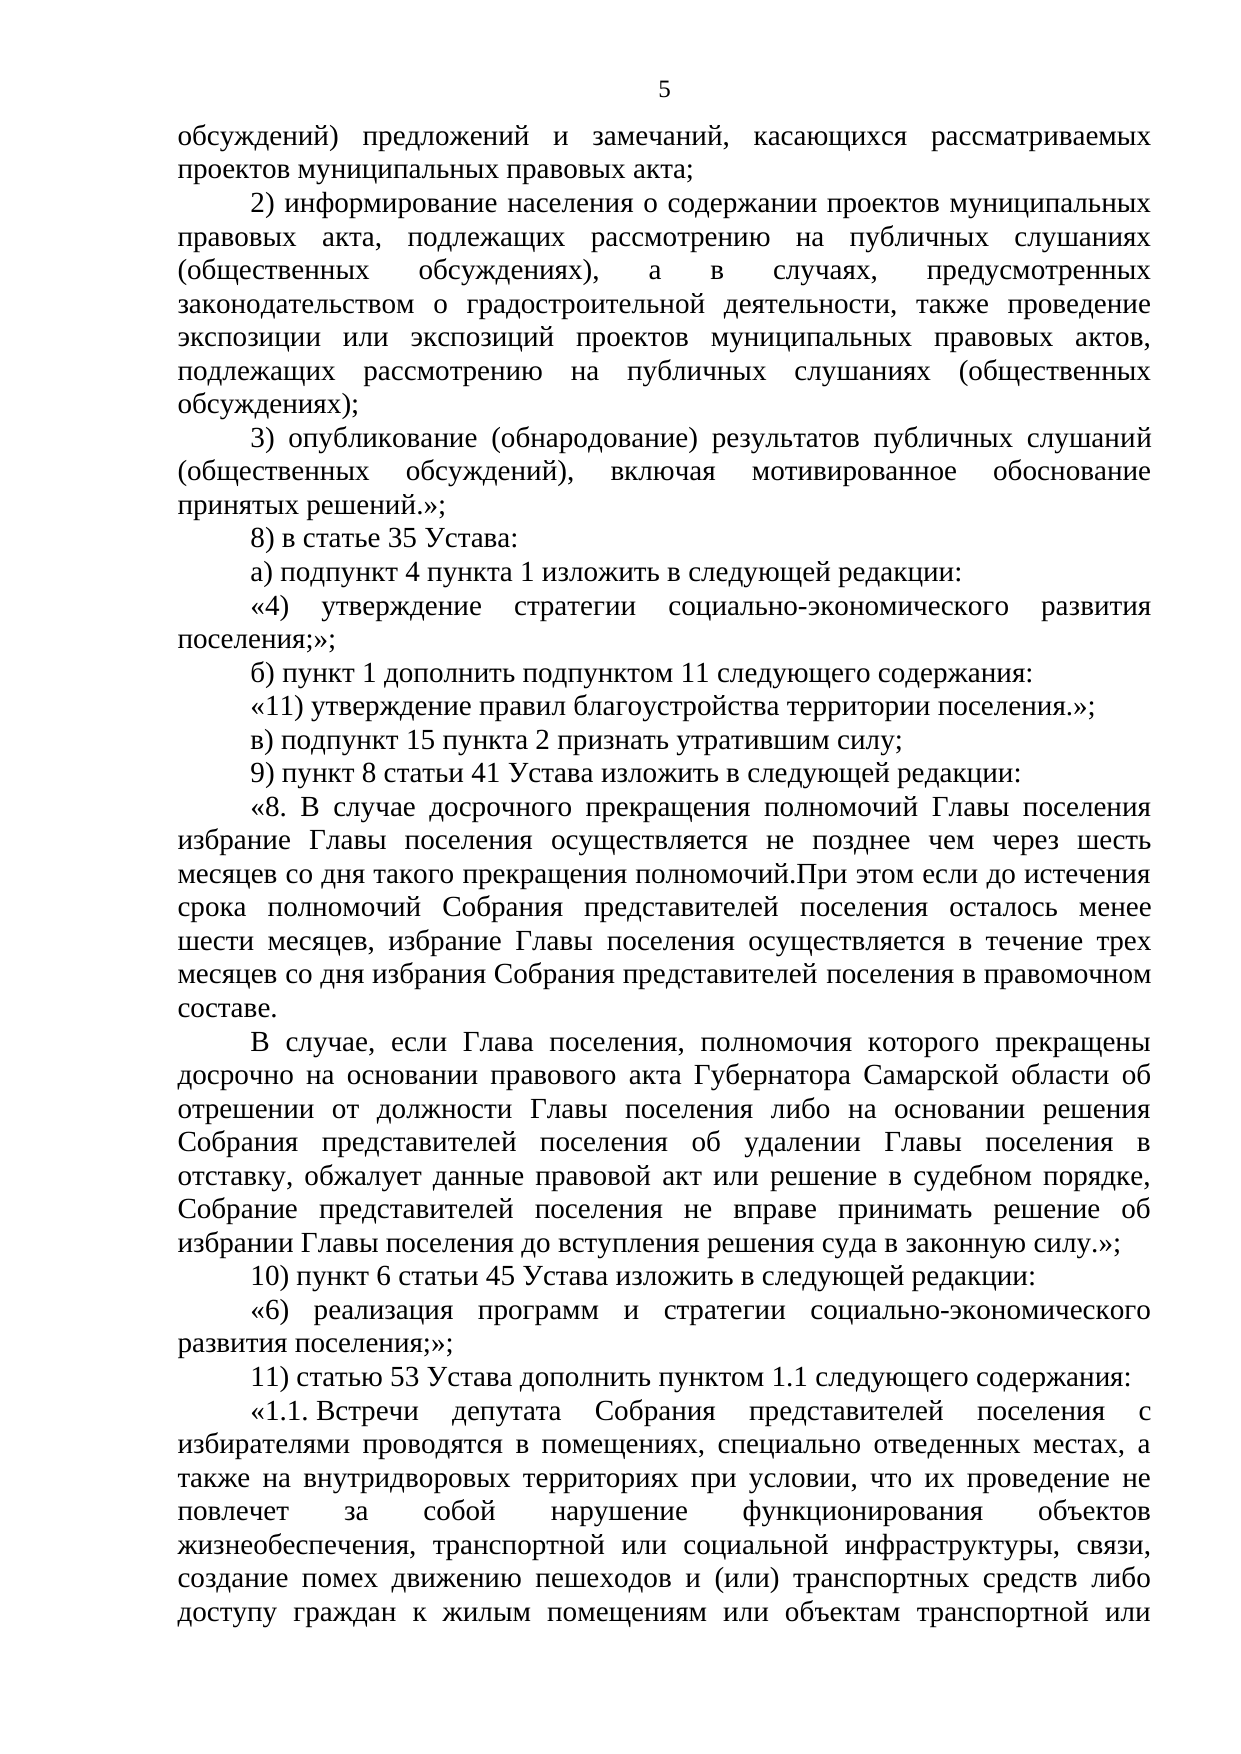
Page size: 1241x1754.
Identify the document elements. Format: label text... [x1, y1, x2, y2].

text а) подпункт 4 пункта 1 изложить в следующей редакции: [177, 554, 1152, 588]
text «11) утверждение правил благоустройства территории поселения.»; [177, 688, 1152, 722]
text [177, 118, 1152, 185]
text б) пункт 1 дополнить подпунктом 11 следующего содержания: [177, 655, 1152, 688]
list 11) статью 53 Устава дополнить пунктом 1.1 следующего содержания: [177, 1359, 1152, 1393]
text 2) информирование населения о содержании проектов муниципальных правовых акта, подлежащих рассмотрению на публичных слушаниях (общественных обсуждениях), а в случаях, предусмотренных законодательством о градостроительной деятельности, также проведение экспозиции или экспозиций проектов муниципальных правовых актов, подлежащих рассмотрению на публичных слушаниях (общественных обсуждениях); [177, 185, 1152, 420]
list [177, 1393, 1152, 1627]
text в) подпункт 15 пункта 2 признать утратившим силу; [177, 722, 1152, 755]
text В случае, если Глава поселения, полномочия которого прекращены досрочно на основании правового акта Губернатора Самарской области об отрешении от должности Главы поселения либо на основании решения Собрания представителей поселения об удалении Главы поселения в отставку, обжалует данные правовой акт или решение в судебном порядке, Собрание представителей поселения не вправе принимать решение об избрании Главы поселения до вступления решения суда в законную силу.»; [177, 1024, 1152, 1258]
text «8. В случае досрочного прекращения полномочий Главы поселения избрание Главы поселения осуществляется не позднее чем через шесть месяцев со дня такого прекращения полномочий.При этом если до истечения срока полномочий Собрания представителей поселения осталось менее шести месяцев, избрание Главы поселения осуществляется в течение трех месяцев со дня избрания Собрания представителей поселения в правомочном составе. [177, 789, 1152, 1024]
text 10) пункт 6 статьи 45 Устава изложить в следующей редакции: [177, 1258, 1152, 1292]
text 8) в статье 35 Устава: [177, 521, 1152, 554]
text 3) опубликование (обнародование) результатов публичных слушаний (общественных обсуждений), включая мотивированное обоснование принятых решений.»; [177, 420, 1152, 521]
text «4) утверждение стратегии социально-экономического развития поселения;»; [177, 588, 1152, 655]
text 9) пункт 8 статьи 41 Устава изложить в следующей редакции: [177, 755, 1152, 789]
text «6) реализация программ и стратегии социально-экономического развития поселения;»; [177, 1292, 1152, 1359]
